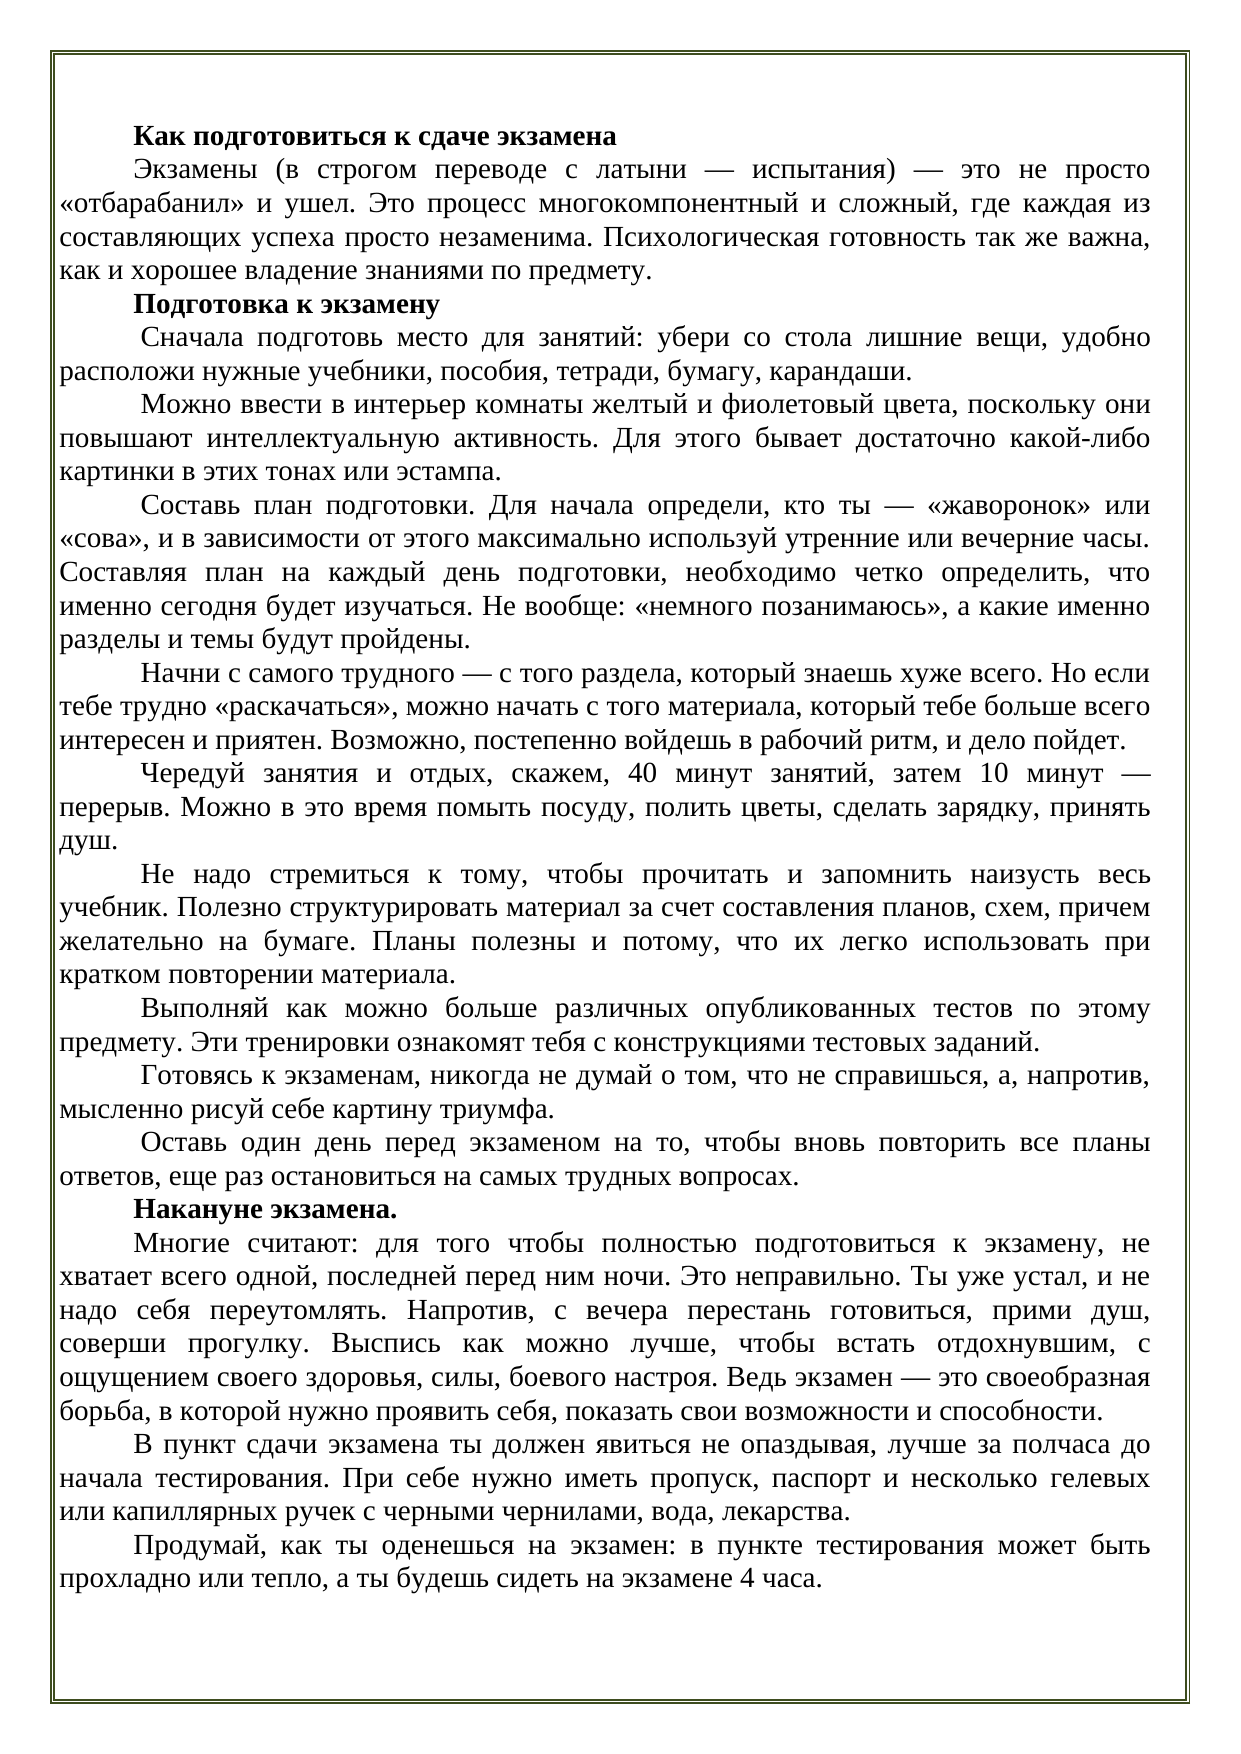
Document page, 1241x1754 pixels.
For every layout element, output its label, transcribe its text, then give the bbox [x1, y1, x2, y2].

text Накануне экзамена. [59, 1191, 1152, 1225]
text Готовясь к экзаменам, никогда не думай о том, что не справишься, а, напротив, мысленно рисуй себе картину триумфа. [59, 1057, 1152, 1124]
text Многие считают: для того чтобы полностью подготовиться к экзамену, не хватает всего одной, последней перед ним ночи. Это неправильно. Ты уже устал, и не надо себя переутомлять. Напротив, с вечера перестань готовиться, прими душ, соверши прогулку. Выспись как можно лучше, чтобы встать отдохнувшим, с ощущением своего здоровья, силы, боевого настроя. Ведь экзамен — это своеобразная борьба, в которой нужно проявить себя, показать свои возможности и способности. [59, 1225, 1152, 1426]
text Чередуй занятия и отдых, скажем, 40 минут занятий, затем 10 минут — перерыв. Можно в это время помыть посуду, полить цветы, сделать зарядку, принять душ. [59, 755, 1152, 856]
text Выполняй как можно больше различных опубликованных тестов по этому предмету. Эти тренировки ознакомят тебя с конструкциями тестовых заданий. [59, 990, 1152, 1057]
text Подготовка к экзамену [59, 286, 1152, 319]
text Можно ввести в интерьер комнаты желтый и фиолетовый цвета, поскольку они повышают интеллектуальную активность. Для этого бывает достаточно какой-либо картинки в этих тонах или эстампа. [59, 386, 1152, 487]
text Продумай, как ты оденешься на экзамен: в пункте тестирования может быть прохладно или тепло, а ты будешь сидеть на экзамене 4 часа. [59, 1527, 1152, 1594]
text Как подготовиться к сдаче экзамена [59, 118, 1152, 152]
text Экзамены (в строгом переводе с латыни — испытания) — это не просто «отбарабанил» и ушел. Это процесс многокомпонентный и сложный, где каждая из составляющих успеха просто незаменима. Психологическая готовность так же важна, как и хорошее владение знаниями по предмету. [59, 152, 1152, 286]
text Начни с самого трудного — с того раздела, который знаешь хуже всего. Но если тебе трудно «раскачаться», можно начать с того материала, который тебе больше всего интересен и приятен. Возможно, постепенно войдешь в рабочий ритм, и дело пойдет. [59, 655, 1152, 755]
text Не надо стремиться к тому, чтобы прочитать и запомнить наизусть весь учебник. Полезно структурировать материал за счет составления планов, схем, причем желательно на бумаге. Планы полезны и потому, что их легко использовать при кратком повторении материала. [59, 856, 1152, 990]
text Сначала подготовь место для занятий: убери со стола лишние вещи, удобно расположи нужные учебники, пособия, тетради, бумагу, карандаши. [59, 319, 1152, 386]
text Оставь один день перед экзаменом на то, чтобы вновь повторить все планы ответов, еще раз остановиться на самых трудных вопросах. [59, 1124, 1152, 1191]
text В пункт сдачи экзамена ты должен явиться не опаздывая, лучше за полчаса до начала тестирования. При себе нужно иметь пропуск, паспорт и несколько гелевых или капиллярных ручек с черными чернилами, вода, лекарства. [59, 1426, 1152, 1527]
text Составь план подготовки. Для начала определи, кто ты — «жаворонок» или «сова», и в зависимости от этого максимально используй утренние или вечерние часы. Составляя план на каждый день подготовки, необходимо четко определить, что именно сегодня будет изучаться. Не вообще: «немного позанимаюсь», а какие именно разделы и темы будут пройдены. [59, 487, 1152, 655]
